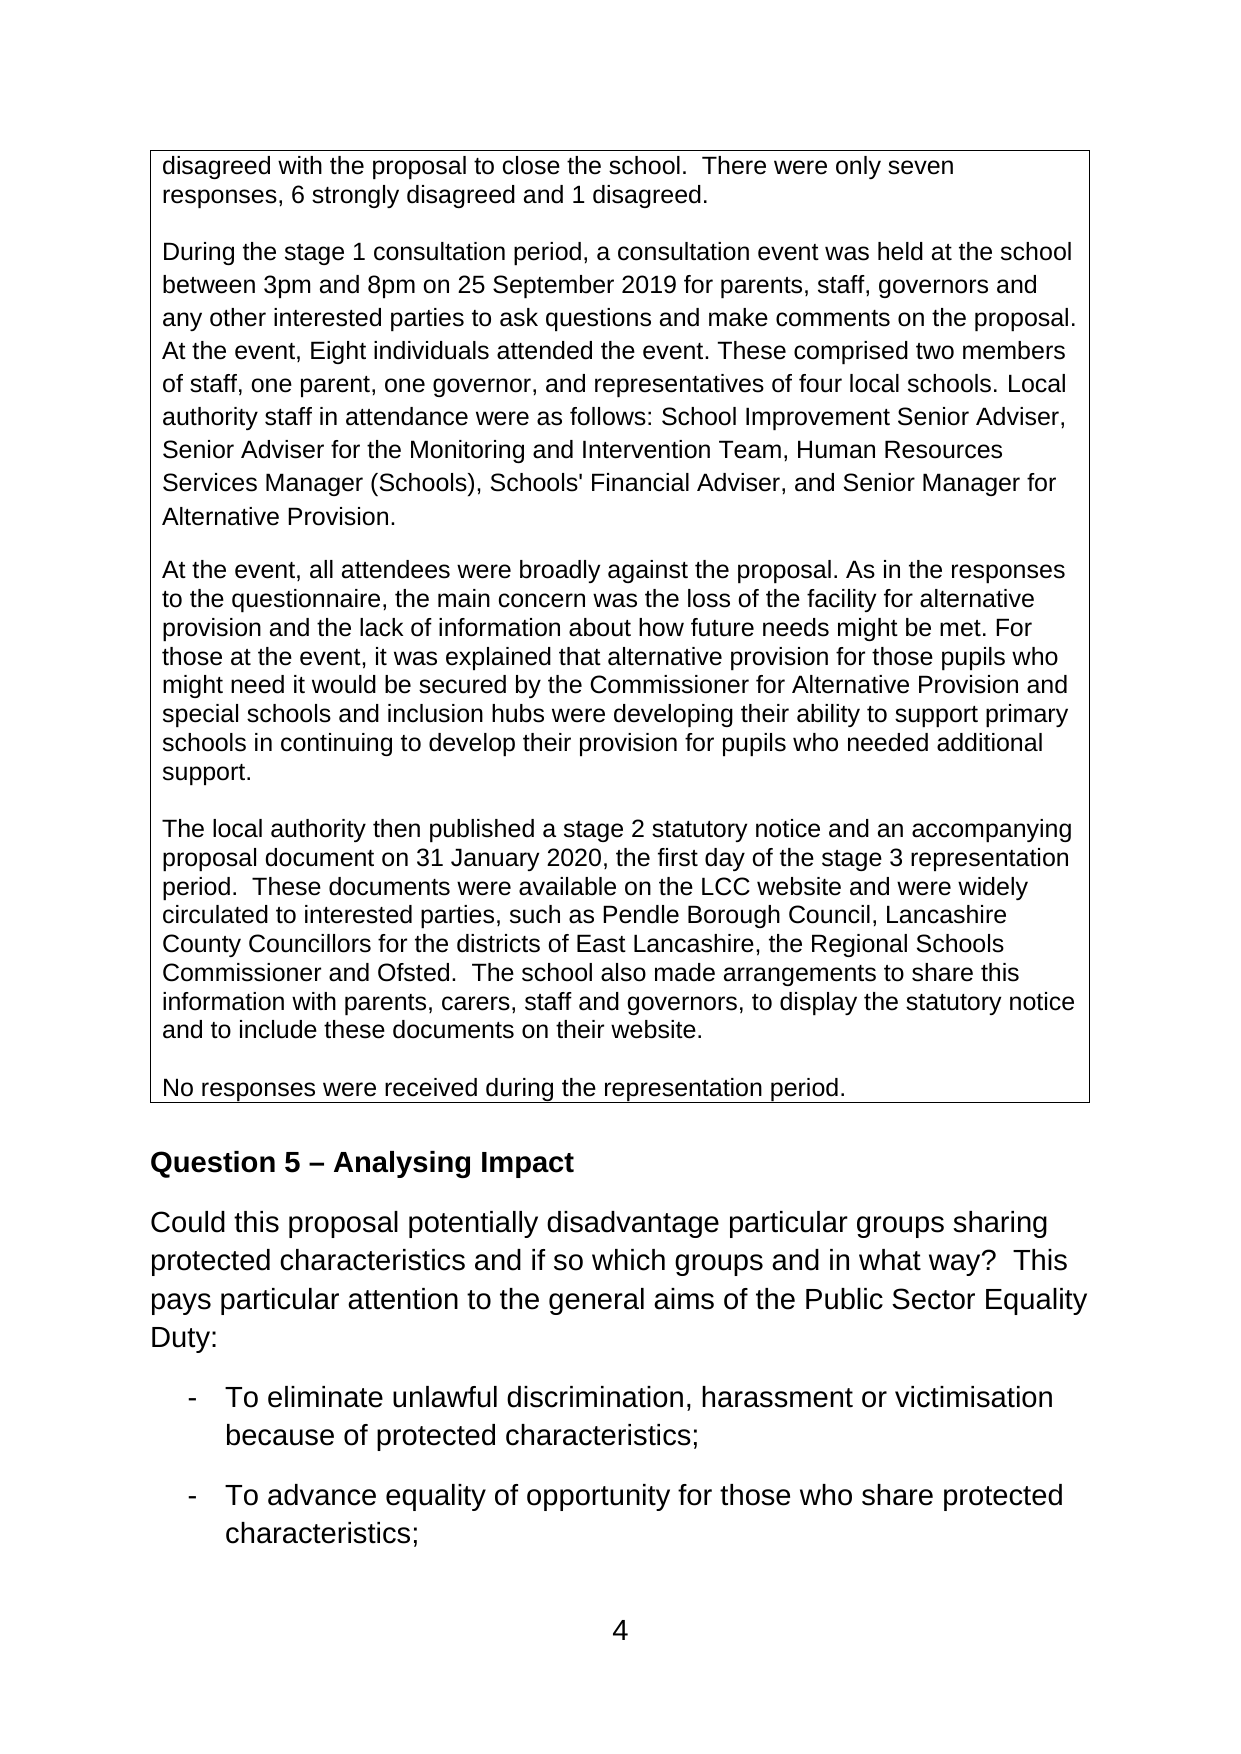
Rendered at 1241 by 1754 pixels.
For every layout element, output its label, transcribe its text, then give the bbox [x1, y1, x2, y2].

text Question 5 – Analysing Impact [150, 1145, 1090, 1179]
text - To advance equality of opportunity for those who share protected characteristics; [187, 1478, 1090, 1550]
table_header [151, 151, 1089, 1102]
text - To eliminate unlawful discrimination, harassment or victimisation because of protected characteristics; [187, 1380, 1090, 1452]
text Could this proposal potentially disadvantage particular groups sharing protected characteristics and if so which groups and in what way? This pays particular attention to the general aims of the Public Sector Equality Duty: [150, 1205, 1090, 1354]
